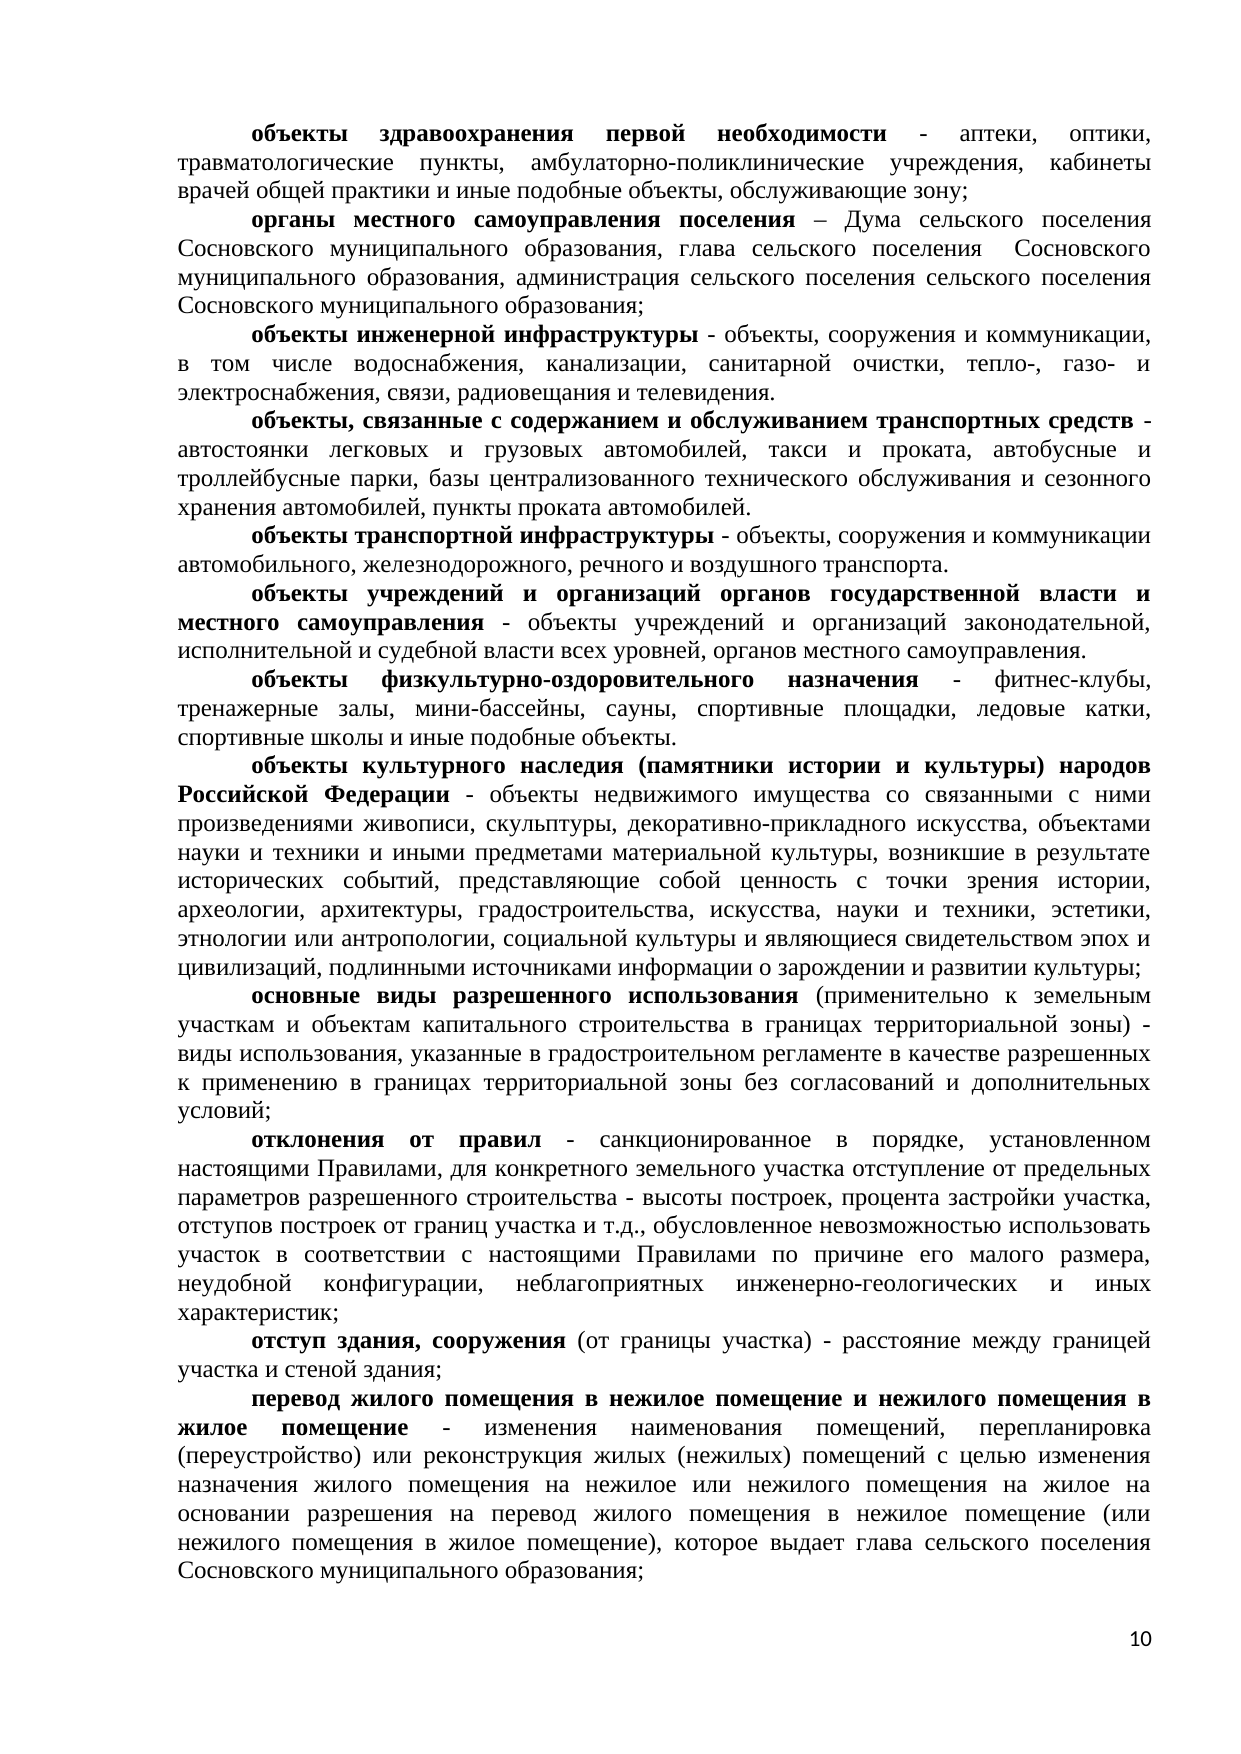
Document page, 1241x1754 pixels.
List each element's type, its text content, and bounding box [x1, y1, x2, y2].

text объекты транспортной инфраструктуры - объекты, сооружения и коммуникации автомобильного, железнодорожного, речного и воздушного транспорта. [177, 521, 1152, 578]
text объекты физкультурно-оздоровительного назначения - фитнес-клубы, тренажерные залы, мини-бассейны, сауны, спортивные площадки, ледовые катки, спортивные школы и иные подобные объекты. [177, 664, 1152, 751]
text отступ здания, сооружения (от границы участка) - расстояние между границей участка и стеной здания; [177, 1326, 1152, 1383]
text объекты здравоохранения первой необходимости - аптеки, оптики, травматологические пункты, амбулаторно-поликлинические учреждения, кабинеты врачей общей практики и иные подобные объекты, обслуживающие зону; [177, 118, 1152, 204]
text объекты учреждений и организаций органов государственной власти и местного самоуправления - объекты учреждений и организаций законодательной, исполнительной и судебной власти всех уровней, органов местного самоуправления. [177, 578, 1152, 664]
text отклонения от правил - санкционированное в порядке, установленном настоящими Правилами, для конкретного земельного участка отступление от предельных параметров разрешенного строительства - высоты построек, процента застройки участка, отступов построек от границ участка и т.д., обусловленное невозможностью использовать участок в соответствии с настоящими Правилами по причине его малого размера, неудобной конфигурации, неблагоприятных инженерно-геологических и иных характеристик; [177, 1124, 1152, 1326]
text основные виды разрешенного использования (применительно к земельным участкам и объектам капитального строительства в границах территориальной зоны) - виды использования, указанные в градостроительном регламенте в качестве разрешенных к применению в границах территориальной зоны без согласований и дополнительных условий; [177, 981, 1152, 1124]
text перевод жилого помещения в нежилое помещение и нежилого помещения в жилое помещение - изменения наименования помещений, перепланировка (переустройство) или реконструкция жилых (нежилых) помещений с целью изменения назначения жилого помещения на нежилое или нежилого помещения на жилое на основании разрешения на перевод жилого помещения в нежилое помещение (или нежилого помещения в жилое помещение), которое выдает глава сельского поселения Сосновского муниципального образования; [177, 1383, 1152, 1584]
text объекты, связанные с содержанием и обслуживанием транспортных средств - автостоянки легковых и грузовых автомобилей, такси и проката, автобусные и троллейбусные парки, базы централизованного технического обслуживания и сезонного хранения автомобилей, пункты проката автомобилей. [177, 406, 1152, 521]
text объекты культурного наследия (памятники истории и культуры) народов Российской Федерации - объекты недвижимого имущества со связанными с ними произведениями живописи, скульптуры, декоративно-прикладного искусства, объектами науки и техники и иными предметами материальной культуры, возникшие в результате исторических событий, представляющие собой ценность с точки зрения истории, археологии, архитектуры, градостроительства, искусства, науки и техники, эстетики, этнологии или антропологии, социальной культуры и являющиеся свидетельством эпох и цивилизаций, подлинными источниками информации о зарождении и развитии культуры; [177, 751, 1152, 981]
text объекты инженерной инфраструктуры - объекты, сооружения и коммуникации, в том числе водоснабжения, канализации, санитарной очистки, тепло-, газо- и электроснабжения, связи, радиовещания и телевидения. [177, 319, 1152, 406]
text органы местного самоуправления поселения – Дума сельского поселения Сосновского муниципального образования, глава сельского поселения Сосновского муниципального образования, администрация сельского поселения сельского поселения Сосновского муниципального образования; [177, 204, 1152, 319]
